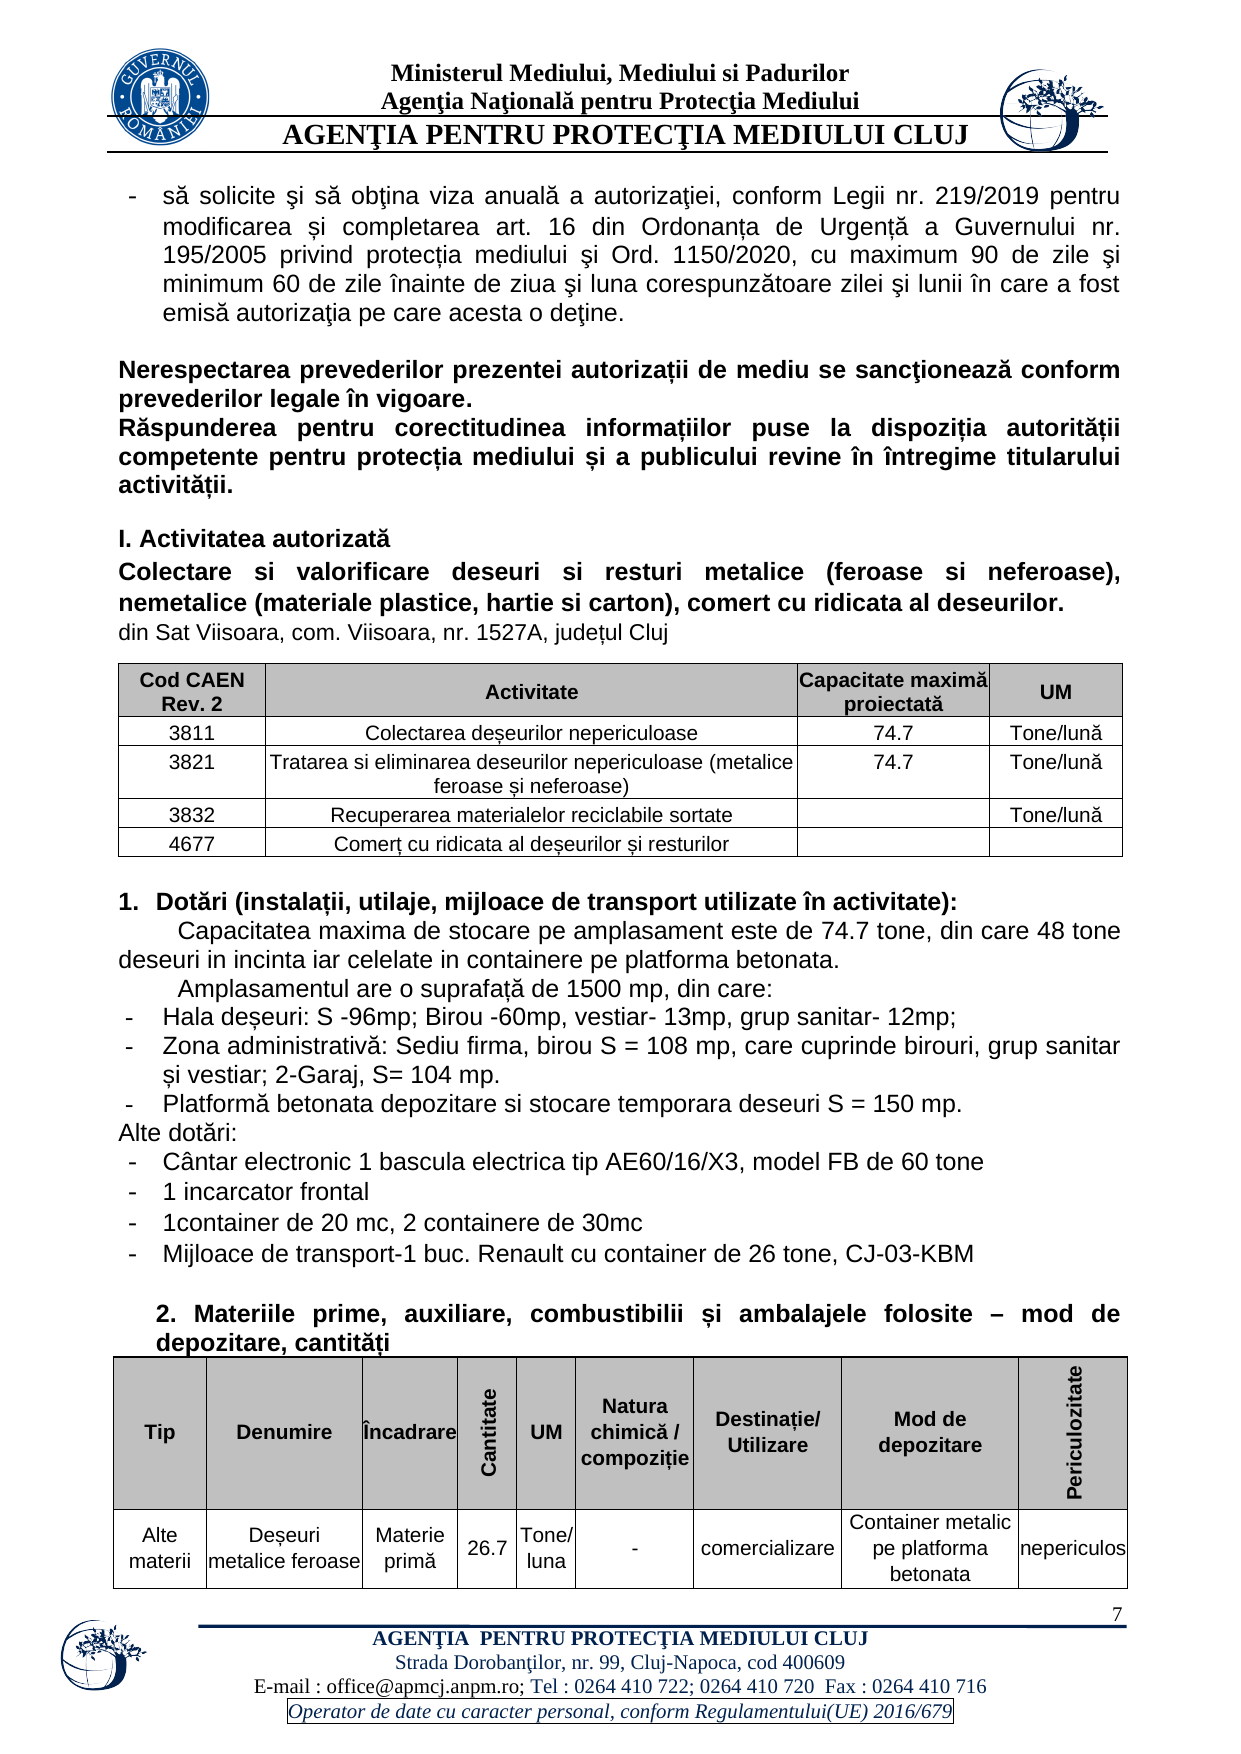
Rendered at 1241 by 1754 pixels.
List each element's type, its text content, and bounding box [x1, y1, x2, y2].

picture [110, 47, 210, 115]
table_header Tip [114, 1358, 206, 1509]
table_cell Container metalic pe platforma betonata [842, 1510, 1018, 1588]
table_cell 4677 [119, 828, 265, 856]
list 1container de 20 mc, 2 containere de 30mc [125, 1208, 1122, 1239]
table_header Activitate [266, 664, 797, 716]
table_header UM [517, 1358, 575, 1509]
table_header Capacitate maximă proiectată [798, 664, 989, 716]
list Cântar electronic 1 bascula electrica tip AE60/16/X3, model FB de 60 tone [125, 1146, 1122, 1177]
table_cell 74.7 [798, 717, 989, 745]
text Amplasamentul are o suprafață de 1500 mp, din care: [118, 974, 1122, 1002]
table_header Încadrare [363, 1358, 457, 1509]
table_header Periculozitate [1019, 1358, 1127, 1509]
list Mijloace de transport-1 buc. Renault cu container de 26 tone, CJ-03-KBM [125, 1239, 1122, 1270]
table_header Cantitate [458, 1358, 516, 1509]
table_cell Tone/lună [990, 717, 1122, 745]
text Răspunderea pentru corectitudinea informațiilor puse la dispoziția autorității competente pentru protecția mediului și a publicului revine în întregime titularului activității. [118, 413, 1122, 499]
list să solicite şi să obţina viza anuală a autorizaţiei, conform Legii nr. 219/2019 pentru modificarea și completarea art. 16 din Ordonanța de Urgență a Guvernului nr. 195/2005 privind protecția mediului şi Ord. 1150/2020, cu maximum 90 de zile şi minimum 60 de zile înainte de ziua şi luna corespunzătoare zilei şi lunii în care a fost emisă autorizaţia pe care acesta o deţine. [125, 181, 1122, 327]
table_cell Materie primă [363, 1510, 457, 1588]
table_header Mod de depozitare [842, 1358, 1018, 1509]
list 1 incarcator frontal [125, 1177, 1122, 1208]
table_cell Tone/lună [990, 799, 1122, 827]
text Capacitatea maxima de stocare pe amplasament este de 74.7 tone, din care 48 tone deseuri in incinta iar celelate in containere pe platforma betonata. [118, 916, 1122, 974]
text Colectare si valorificare deseuri si resturi metalice (feroase si neferoase), nemetalice (materiale plastice, hartie si carton), comert cu ridicata al deseurilor. [118, 557, 1122, 617]
table_cell [990, 828, 1122, 856]
table_cell Tratarea si eliminarea deseurilor nepericuloase (metalice feroase și neferoase) [266, 746, 797, 798]
list Zona administrativă: Sediu firma, birou S = 108 mp, care cuprinde birouri, grup sanitar și vestiar; 2-Garaj, S= 104 mp. [125, 1031, 1122, 1089]
table_cell - [576, 1510, 693, 1588]
text Alte dotări: [118, 1118, 1122, 1146]
table_header UM [990, 664, 1122, 716]
subtitle I. Activitatea autorizată [118, 524, 1122, 553]
text Nerespectarea prevederilor prezentei autorizații de mediu se sancţionează conform prevederilor legale în vigoare. [118, 356, 1122, 413]
table_cell Recuperarea materialelor reciclabile sortate [266, 799, 797, 827]
table_cell Deșeuri metalice feroase [207, 1510, 362, 1588]
picture [110, 117, 210, 146]
table_cell 26.7 [458, 1510, 516, 1588]
table_header Denumire [207, 1358, 362, 1509]
table_header Destinație/ Utilizare [694, 1358, 841, 1509]
subtitle 2. Materiile prime, auxiliare, combustibilii și ambalajele folosite – mod de depozitare, cantități [156, 1299, 1122, 1356]
subtitle Dotări (instalații, utilaje, mijloace de transport utilizate în activitate): [118, 887, 1122, 916]
table_cell Tone/lună [990, 746, 1122, 798]
table_cell Comerț cu ridicata al deșeurilor și resturilor [266, 828, 797, 856]
table_cell nepericulos [1019, 1510, 1127, 1588]
list Hala deșeuri: S -96mp; Birou -60mp, vestiar- 13mp, grup sanitar- 12mp; [125, 1002, 1122, 1031]
table_cell 3832 [119, 799, 265, 827]
table_cell comercializare [694, 1510, 841, 1588]
table_header Cod CAEN Rev. 2 [119, 664, 265, 716]
table_cell [798, 799, 989, 827]
table_cell 74.7 [798, 746, 989, 798]
table_header Natura chimică / compoziție [576, 1358, 693, 1509]
table_cell Alte materii [114, 1510, 206, 1588]
table_cell Colectarea deșeurilor nepericuloase [266, 717, 797, 745]
table_cell 3811 [119, 717, 265, 745]
text din Sat Viisoara, com. Viisoara, nr. 1527A, județul Cluj [118, 619, 1122, 646]
table_cell Tone/ luna [517, 1510, 575, 1588]
list Platformă betonata depozitare si stocare temporara deseuri S = 150 mp. [125, 1089, 1122, 1118]
table_cell 3821 [119, 746, 265, 798]
table_cell [798, 828, 989, 856]
